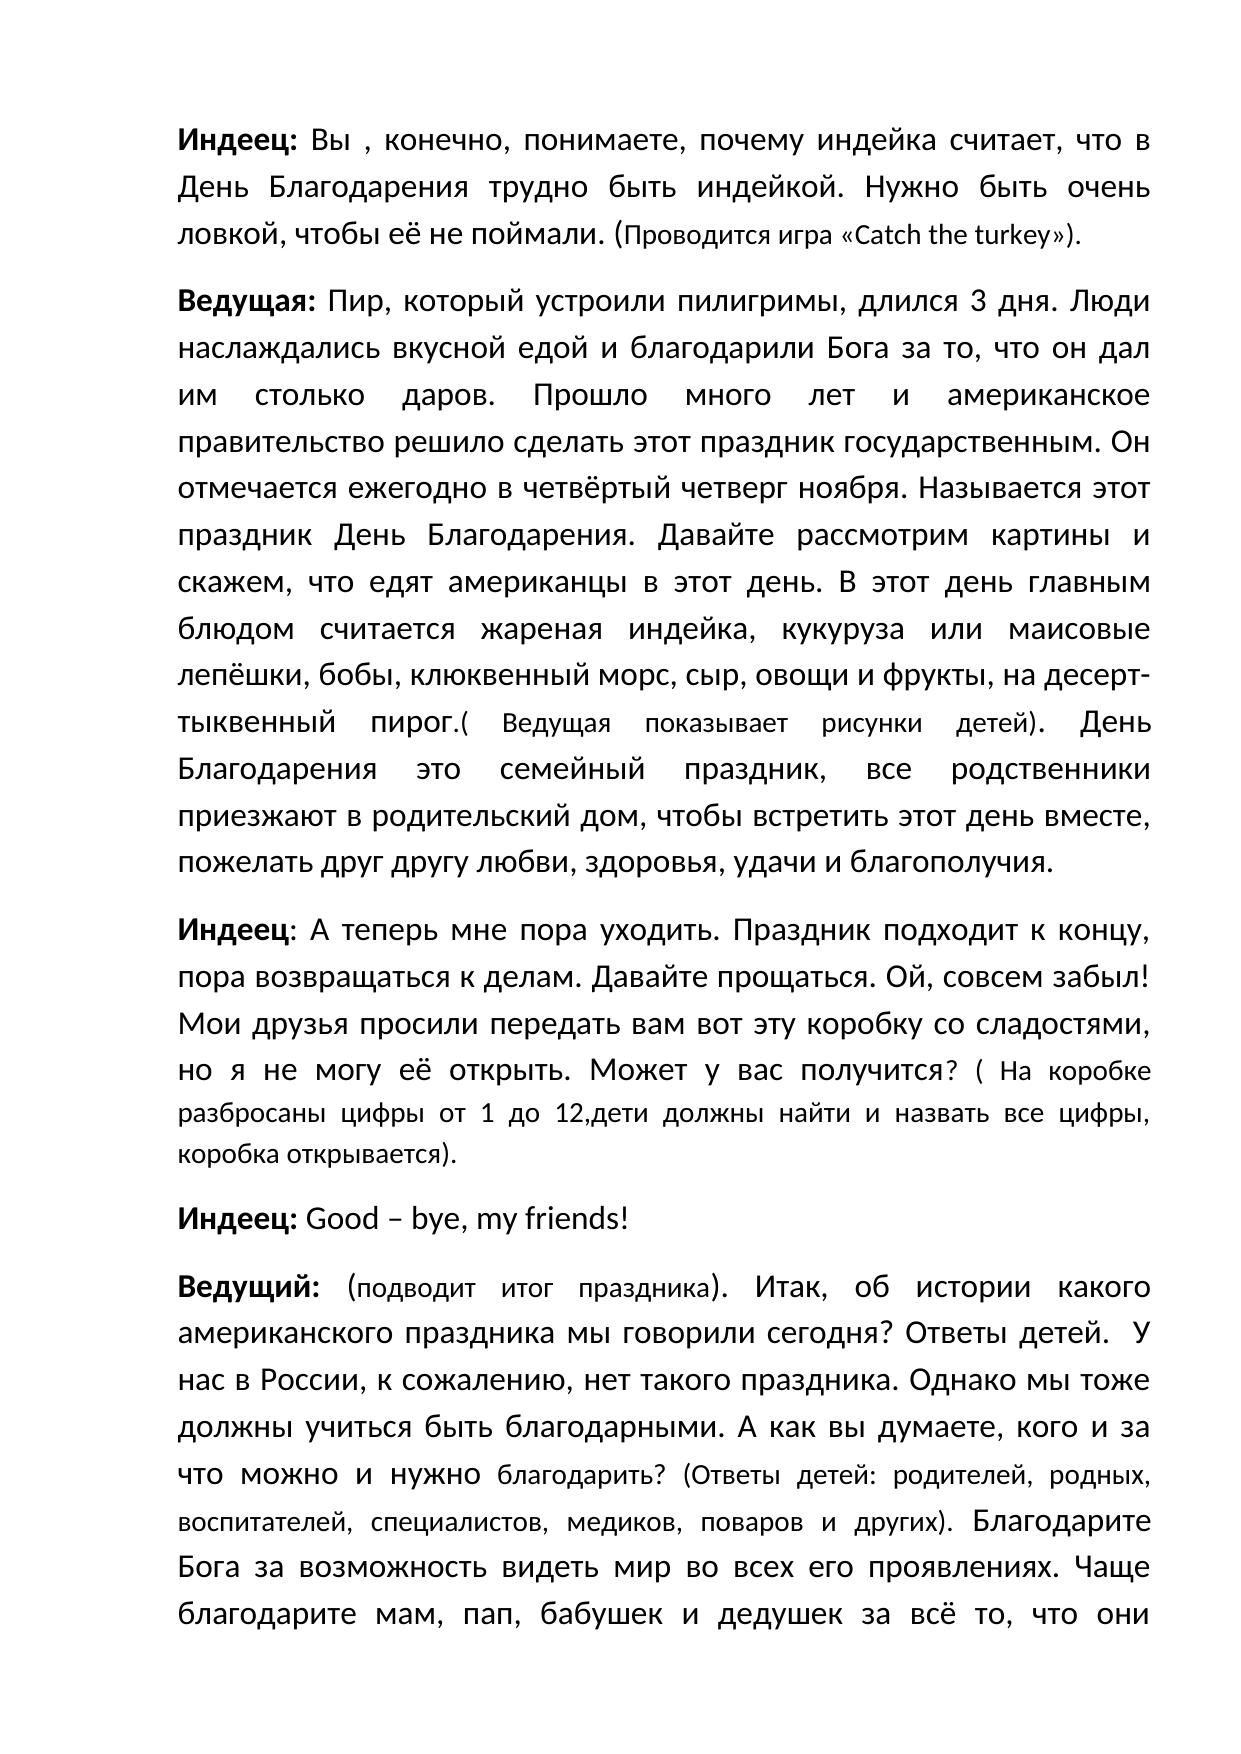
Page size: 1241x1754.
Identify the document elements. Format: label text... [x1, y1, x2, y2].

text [177, 1265, 1152, 1633]
text Индеец: А теперь мне пора уходить. Праздник подходит к концу, пора возвращаться к делам. Давайте прощаться. Ой, совсем забыл! Мои друзья просили передать вам вот эту коробку со сладостями, но я не могу её открыть. Может у вас получится? ( На коробке разбросаны цифры от 1 до 12,дети должны найти и назвать все цифры, коробка открывается). [177, 908, 1152, 1171]
text Индеец: Вы , конечно, понимаете, почему индейка считает, что в День Благодарения трудно быть индейкой. Нужно быть очень ловкой, чтобы её не поймали. (Проводится игра «Catch the turkey»). [177, 118, 1152, 252]
text Индеец: Good – bye, my friends! [177, 1197, 1152, 1238]
text Ведущая: Пир, который устроили пилигримы, длился 3 дня. Люди наслаждались вкусной едой и благодарили Бога за то, что он дал им столько даров. Прошло много лет и американское правительство решило сделать этот праздник государственным. Он отмечается ежегодно в четвёртый четверг ноября. Называется этот праздник День Благодарения. Давайте рассмотрим картины и скажем, что едят американцы в этот день. В этот день главным блюдом считается жареная индейка, кукуруза или маисовые лепёшки, бобы, клюквенный морс, сыр, овощи и фрукты, на десерт- тыквенный пирог.( Ведущая показывает рисунки детей). День Благодарения это семейный праздник, все родственники приезжают в родительский дом, чтобы встретить этот день вместе, пожелать друг другу любви, здоровья, удачи и благополучия. [177, 279, 1152, 881]
